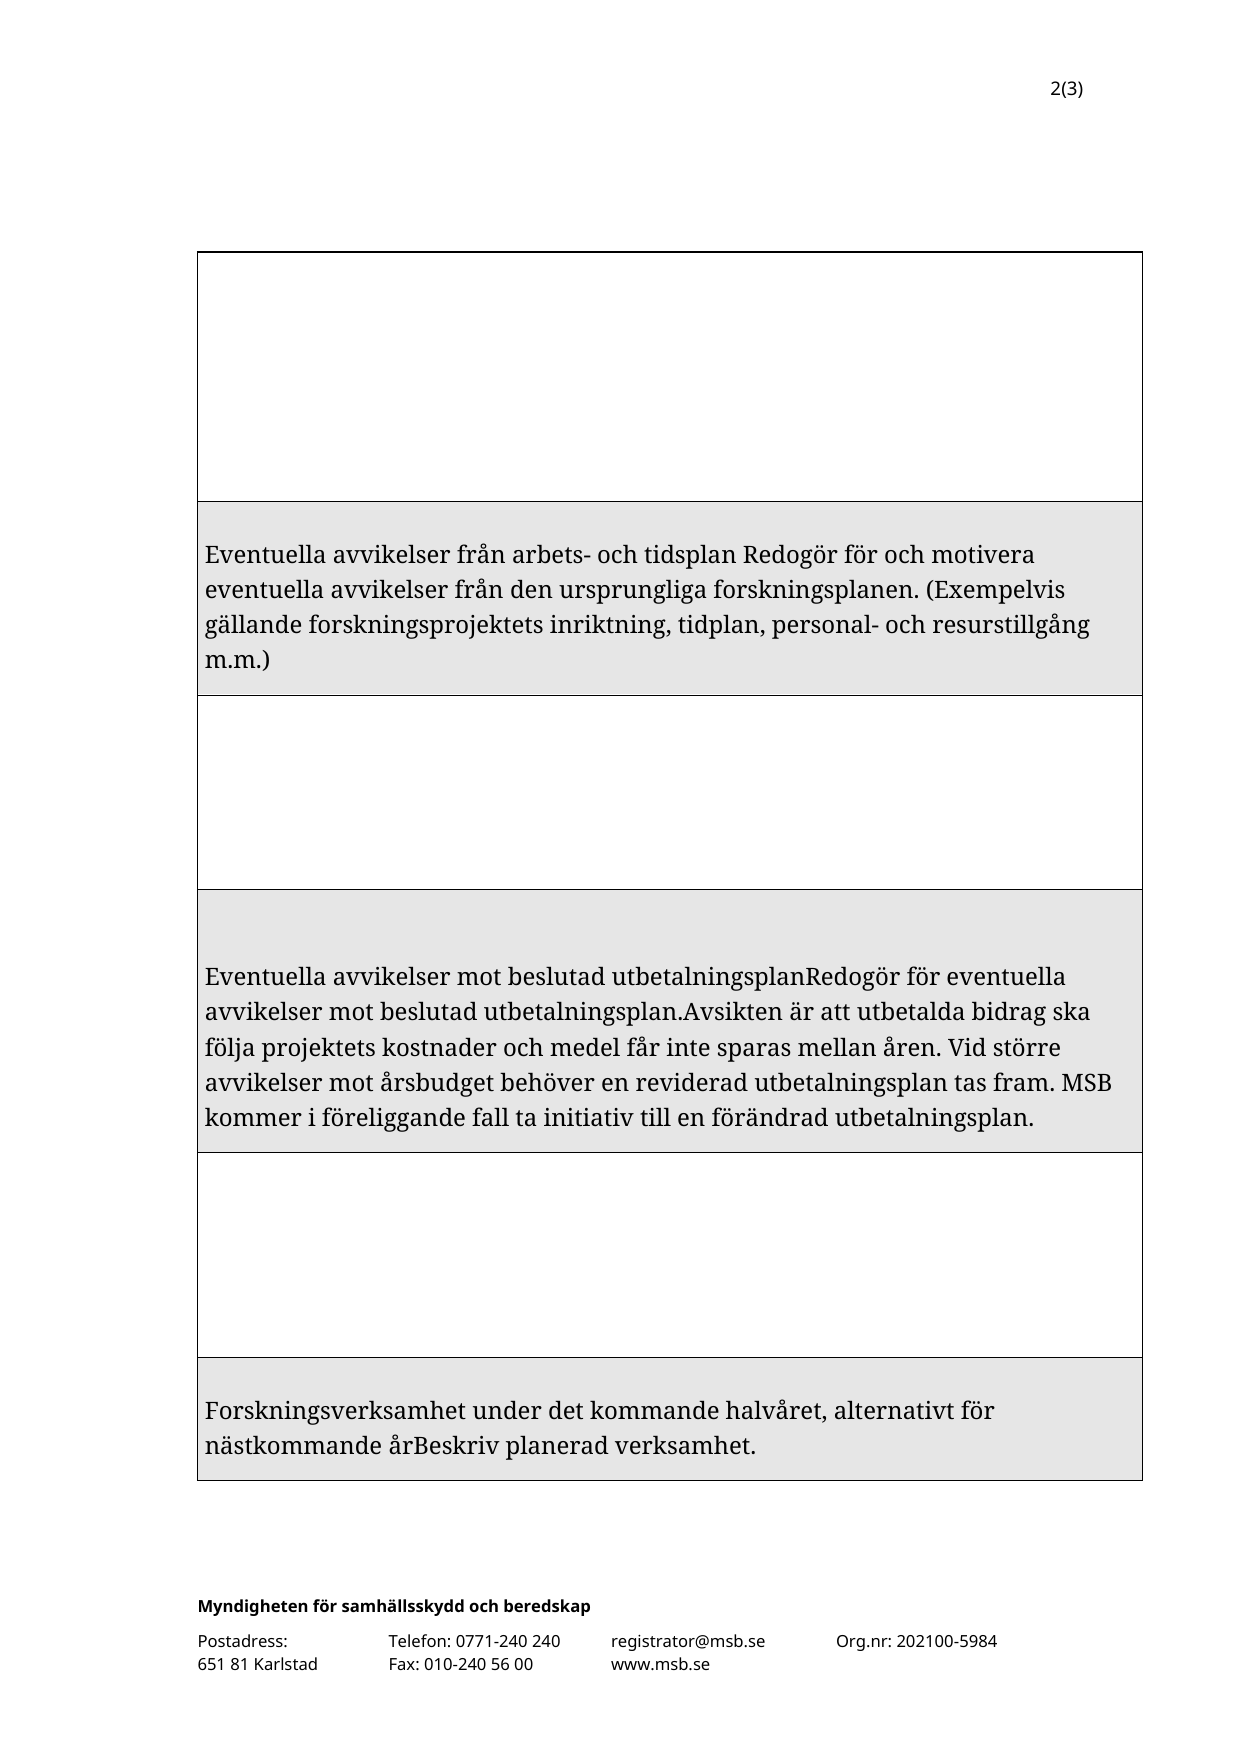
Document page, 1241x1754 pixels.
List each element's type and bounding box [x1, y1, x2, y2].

table_cell [198, 1358, 1142, 1480]
table_cell [198, 890, 1142, 1152]
table_cell [198, 1153, 1142, 1357]
table_cell [198, 696, 1142, 888]
table_cell [198, 502, 1142, 694]
table_cell [198, 253, 1142, 501]
